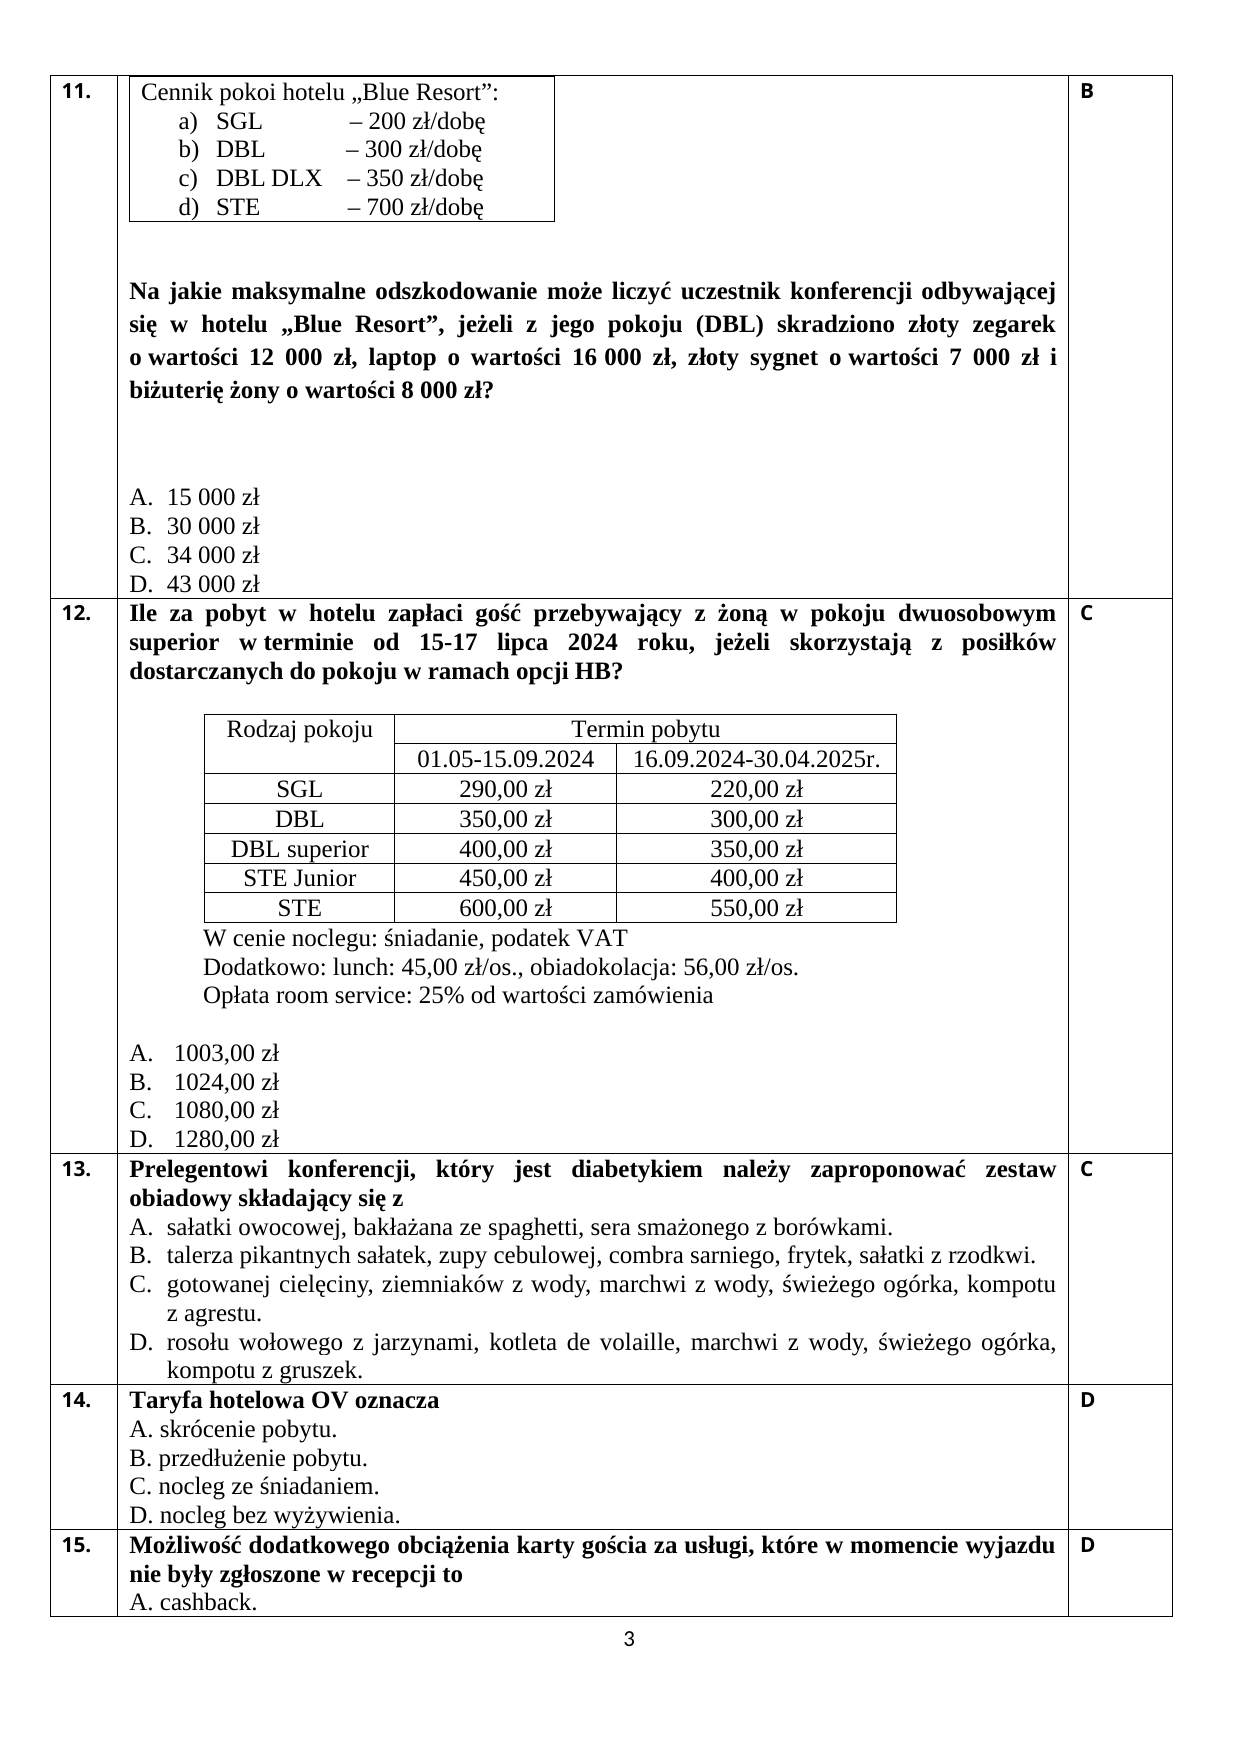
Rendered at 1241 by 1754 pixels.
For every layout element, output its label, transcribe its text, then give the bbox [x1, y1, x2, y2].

table_cell 12. [51, 599, 117, 1153]
table_cell 13. [51, 1154, 117, 1384]
table_cell Taryfa hotelowa OV oznacza A. skrócenie pobytu. B. przedłużenie pobytu. C. nocleg ze śniadaniem. D. nocleg bez wyżywienia. [337, 1385, 1068, 1529]
table_cell Na jakie maksymalne odszkodowanie może liczyć uczestnik konferencji odbywającej się w hotelu „Blue Resort”, jeżeli z jego pokoju (DBL) skradziono złoty zegarek o wartości 12 000 zł, laptop o wartości 16 000 zł, złoty sygnet o wartości 7 000 zł i biżuterię żony o wartości 8 000 zł? 15 000 zł 30 000 zł 34 000 zł 43 000 zł [118, 76, 1068, 597]
table_cell D [1069, 1530, 1172, 1616]
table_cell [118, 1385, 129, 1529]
table_cell Prelegentowi konferencji, który jest diabetykiem należy zaproponować zestaw obiadowy składający się z sałatki owocowej, bakłażana ze spaghetti, sera smażonego z borówkami. talerza pikantnych sałatek, zupy cebulowej, combra sarniego, frytek, sałatki z rzodkwi. gotowanej cielęciny, ziemniaków z wody, marchwi z wody, świeżego ogórka, kompotu z agrestu. rosołu wołowego z jarzynami, kotleta de volaille, marchwi z wody, świeżego ogórka, kompotu z gruszek. [262, 1154, 1068, 1384]
table_cell C [1069, 599, 1172, 1153]
table_cell D [1069, 1385, 1172, 1529]
table_cell 14. [51, 1385, 117, 1529]
table_cell 11. [51, 76, 117, 597]
table_cell Ile za pobyt w hotelu zapłaci gość przebywający z żoną w pokoju dwuosobowym superior w terminie od 15-17 lipca 2024 roku, jeżeli skorzystają z posiłków dostarczanych do pokoju w ramach opcji HB? W cenie noclegu: śniadanie, podatek VAT Dodatkowo: lunch: 45,00 zł/os., obiadokolacja: 56,00 zł/os. Opłata room service: 25% od wartości zamówienia 1003,00 zł 1024,00 zł 1080,00 zł 1280,00 zł [118, 599, 1068, 1153]
table_cell B [1069, 76, 1172, 597]
table_cell 15. [51, 1530, 117, 1616]
table_cell C [1069, 1154, 1172, 1384]
